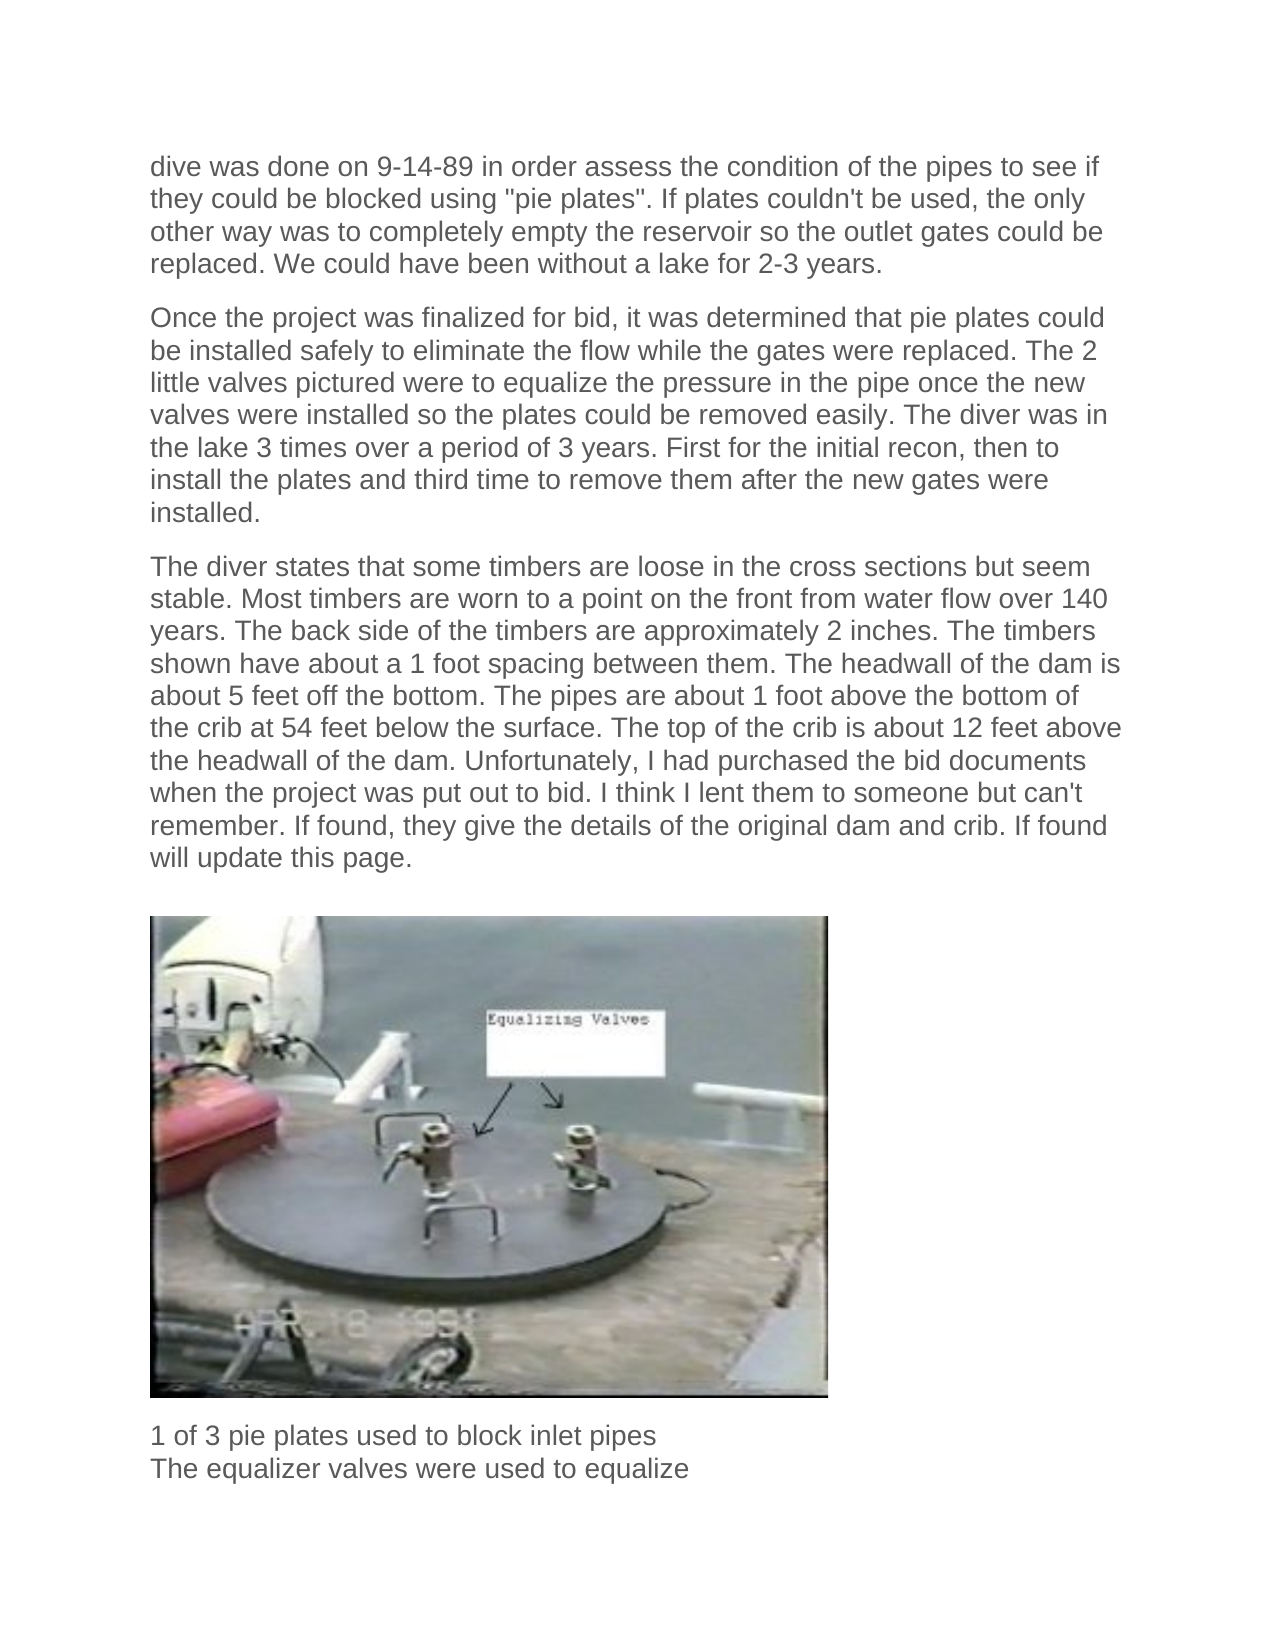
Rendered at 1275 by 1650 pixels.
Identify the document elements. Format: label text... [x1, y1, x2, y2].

text The equalizer valves were used to equalize [150, 1452, 1125, 1484]
text The diver states that some timbers are loose in the cross sections but seem stable. Most timbers are worn to a point on the front from water flow over 140 years. The back side of the timbers are approximately 2 inches. The timbers shown have about a 1 foot spacing between them. The headwall of the dam is about 5 feet off the bottom. The pipes are about 1 foot above the bottom of the crib at 54 feet below the surface. The top of the crib is about 12 feet above the headwall of the dam. Unfortunately, I had purchased the bid documents when the project was put out to bid. I think I lent them to someone but can't remember. If found, they give the details of the original dam and crib. If found will update this page. [150, 549, 1125, 873]
text Once the project was finalized for bid, it was determined that pie plates could be installed safely to eliminate the flow while the gates were replaced. The 2 little valves pictured were to equalize the pressure in the pipe once the new valves were installed so the plates could be removed easily. The diver was in the lake 3 times over a period of 3 years. First for the initial recon, then to install the plates and third time to remove them after the new gates were installed. [150, 301, 1125, 528]
text 1 of 3 pie plates used to block inlet pipes [150, 1419, 1125, 1452]
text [150, 150, 1125, 279]
picture [150, 916, 829, 1398]
